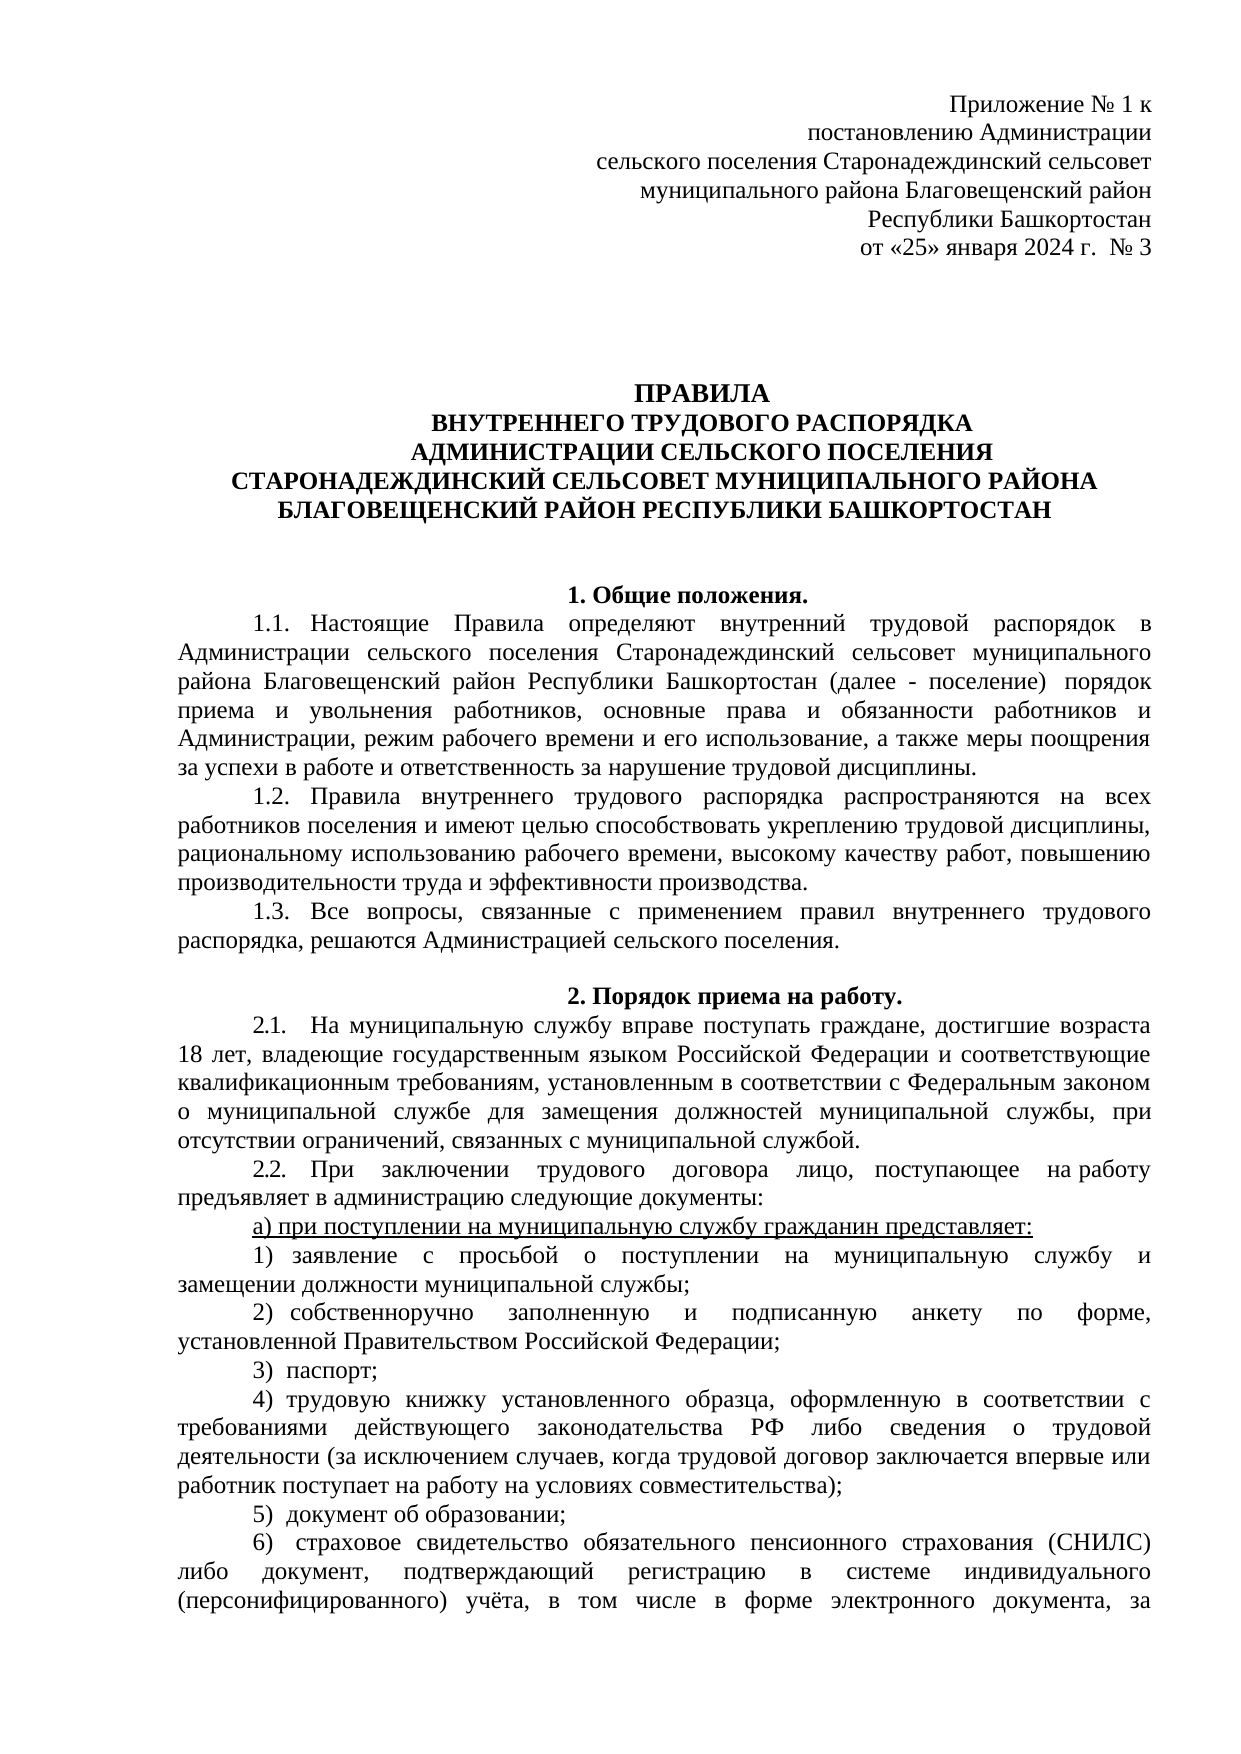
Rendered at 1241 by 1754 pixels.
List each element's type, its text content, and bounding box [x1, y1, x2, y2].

list паспорт; [177, 1355, 1152, 1384]
subtitle Порядок приема на работу. [567, 981, 1152, 1010]
text постановлению Администрации [177, 117, 1152, 146]
text муниципального района Благовещенский район [177, 175, 1152, 204]
text Республики Башкортостан [177, 204, 1152, 232]
list Правила внутреннего трудового распорядка распространяются на всех работников поселения и имеют целью способствовать укреплению трудовой дисциплины, рациональному использованию рабочего времени, высокому качеству работ, повышению производительности труда и эффективности производства. [177, 781, 1152, 896]
list заявление с просьбой о поступлении на муниципальную службу и замещении должности муниципальной службы; [177, 1240, 1152, 1297]
text а) при поступлении на муниципальную службу гражданин представляет: [177, 1211, 1152, 1240]
list При заключении трудового договора лицо, поступающее на работу предъявляет в администрацию следующие документы: [177, 1154, 1152, 1211]
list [177, 1527, 1152, 1614]
list На муниципальную службу вправе поступать граждане, достигшие возраста 18 лет, владеющие государственным языком Российской Федерации и соответствующие квалификационным требованиям, установленным в соответствии с Федеральным законом о муниципальной службе для замещения должностей муниципальной службы, при отсутствии ограничений, связанных с муниципальной службой. [177, 1010, 1152, 1154]
list документ об образовании; [177, 1499, 1152, 1527]
subtitle Общие положения. [567, 580, 1152, 608]
list Все вопросы, связанные с применением правил внутреннего трудового распорядка, решаются Администрацией сельского поселения. [177, 896, 1152, 953]
text от «25» января 2024 г. № 3 [177, 232, 1152, 261]
list Настоящие Правила определяют внутренний трудовой распорядок в Администрации сельского поселения Старонадеждинский сельсовет муниципального района Благовещенский район Республики Башкортостан (далее - поселение) порядок приема и увольнения работников, основные права и обязанности работников и Администрации, режим рабочего времени и его использование, а также меры поощрения за успехи в работе и ответственность за нарушение трудовой дисциплины. [177, 608, 1152, 781]
subtitle ВНУТРЕННЕГО ТРУДОВОГО РАСПОРЯДКА [177, 408, 1152, 437]
list собственноручно заполненную и подписанную анкету по форме, установленной Правительством Российской Федерации; [177, 1297, 1152, 1355]
text АДМИНИСТРАЦИИ СЕЛЬСКОГО ПОСЕЛЕНИЯ СТАРОНАДЕЖДИНСКИЙ СЕЛЬСОВЕТ МУНИЦИПАЛЬНОГО РАЙОНА БЛАГОВЕЩЕНСКИЙ РАЙОН РЕСПУБЛИКИ БАШКОРТОСТАН [177, 437, 1152, 523]
text сельского поселения Старонадеждинский сельсовет [177, 146, 1152, 175]
text ПРАВИЛА [177, 377, 1152, 408]
text Приложение № 1 к [177, 89, 1152, 117]
